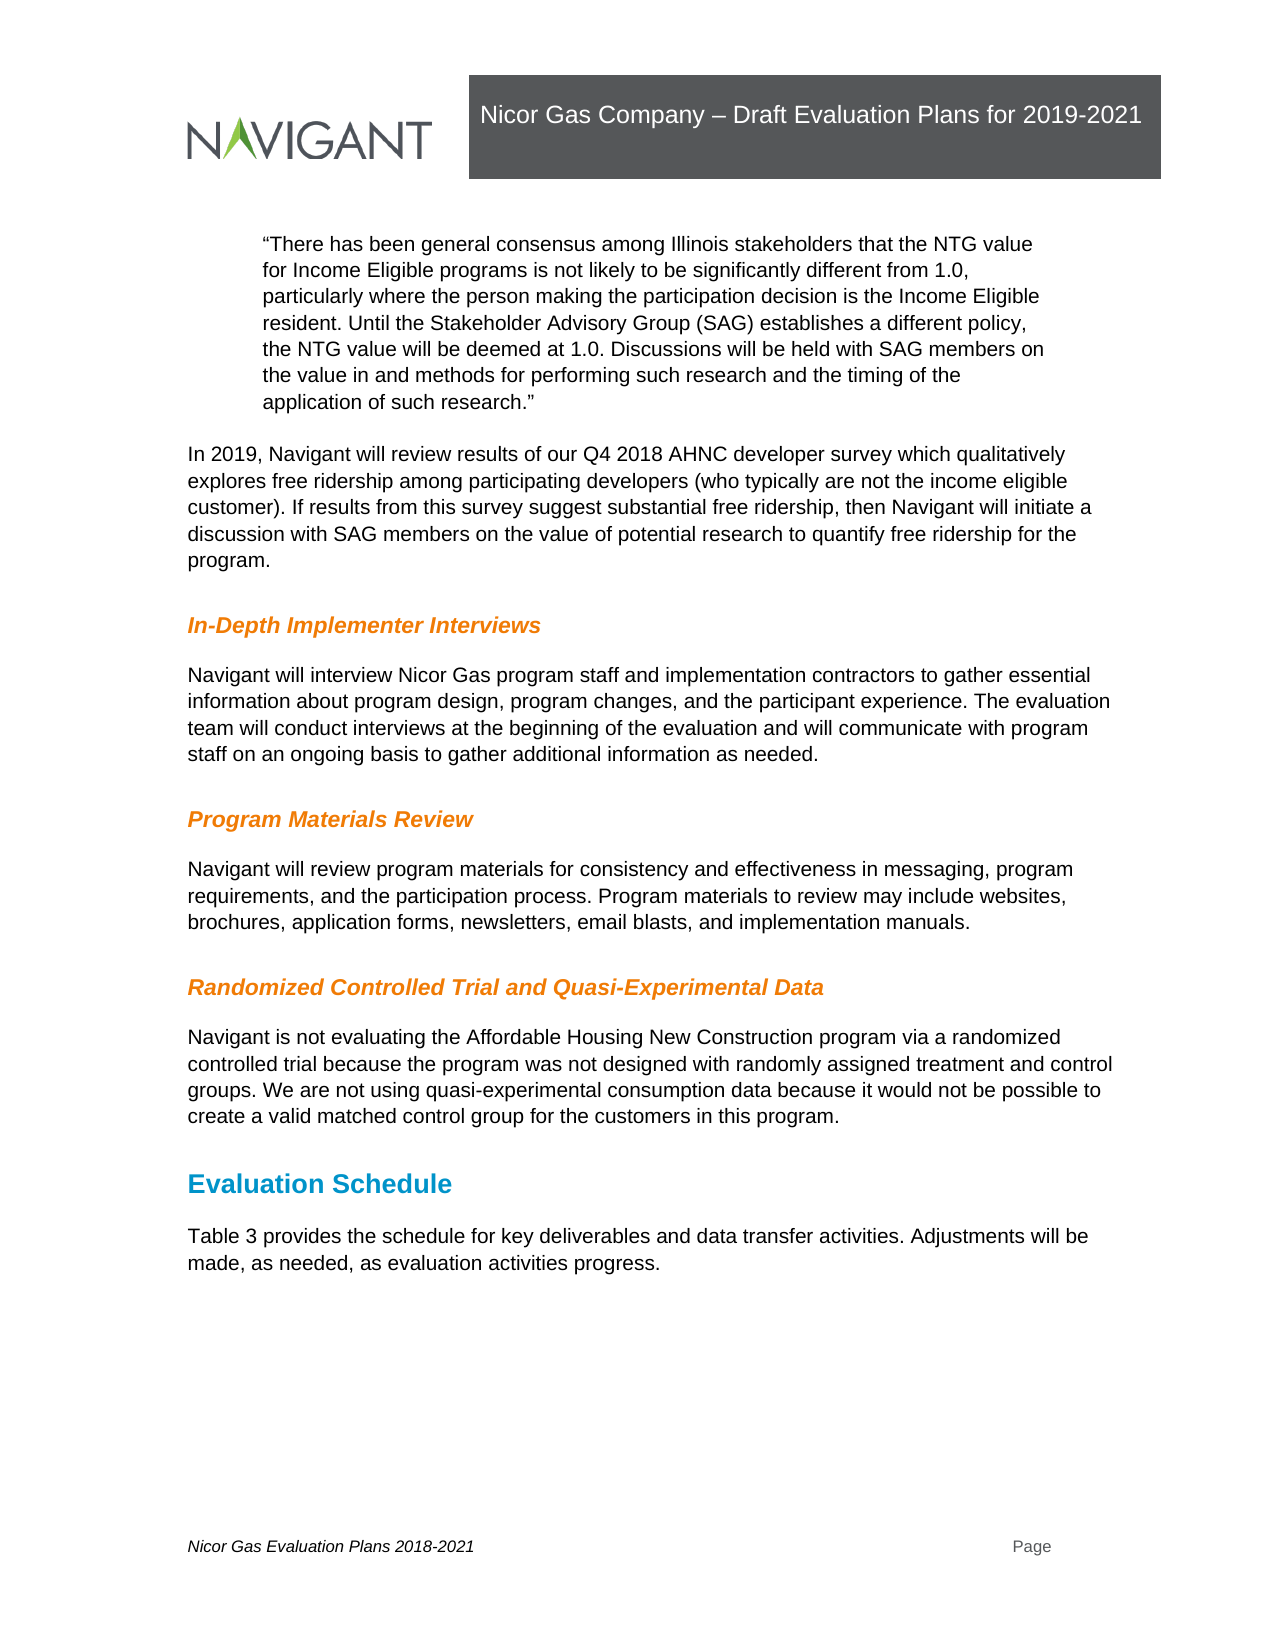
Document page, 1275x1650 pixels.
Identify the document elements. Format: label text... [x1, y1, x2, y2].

subtitle Randomized Controlled Trial and Quasi-Experimental Data [187, 974, 1125, 1000]
text Navigant will review program materials for consistency and effectiveness in messaging, program requirements, and the participation process. Program materials to review may include websites, brochures, application forms, newsletters, email blasts, and implementation manuals. [187, 857, 1125, 934]
text Navigant will interview Nicor Gas program staff and implementation contractors to gather essential information about program design, program changes, and the participant experience. The evaluation team will conduct interviews at the beginning of the evaluation and will communicate with program staff on an ongoing basis to gather additional information as needed. [187, 663, 1125, 766]
subtitle In-Depth Implementer Interviews [187, 612, 1125, 638]
text In 2019, Navigant will review results of our Q4 2018 AHNC developer survey which qualitatively explores free ridership among participating developers (who typically are not the income eligible customer). If results from this survey suggest substantial free ridership, then Navigant will initiate a discussion with SAG members on the value of potential research to quantify free ridership for the program. [187, 442, 1125, 572]
text “There has been general consensus among Illinois stakeholders that the NTG value for Income Eligible programs is not likely to be significantly different from 1.0, particularly where the person making the participation decision is the Income Eligible resident. Until the Stakeholder Advisory Group (SAG) establishes a different policy, the NTG value will be deemed at 1.0. Discussions will be held with SAG members on the value in and methods for performing such research and the timing of the application of such research.” [262, 231, 1050, 413]
text Table 3 provides the schedule for key deliverables and data transfer activities. Adjustments will be made, as needed, as evaluation activities progress. [187, 1224, 1125, 1274]
subtitle Program Materials Review [187, 806, 1125, 832]
text Navigant is not evaluating the Affordable Housing New Construction program via a randomized controlled trial because the program was not designed with randomly assigned treatment and control groups. We are not using quasi-experimental consumption data because it would not be possible to create a valid matched control group for the customers in this program. [187, 1025, 1125, 1128]
subtitle Evaluation Schedule [187, 1168, 1125, 1199]
